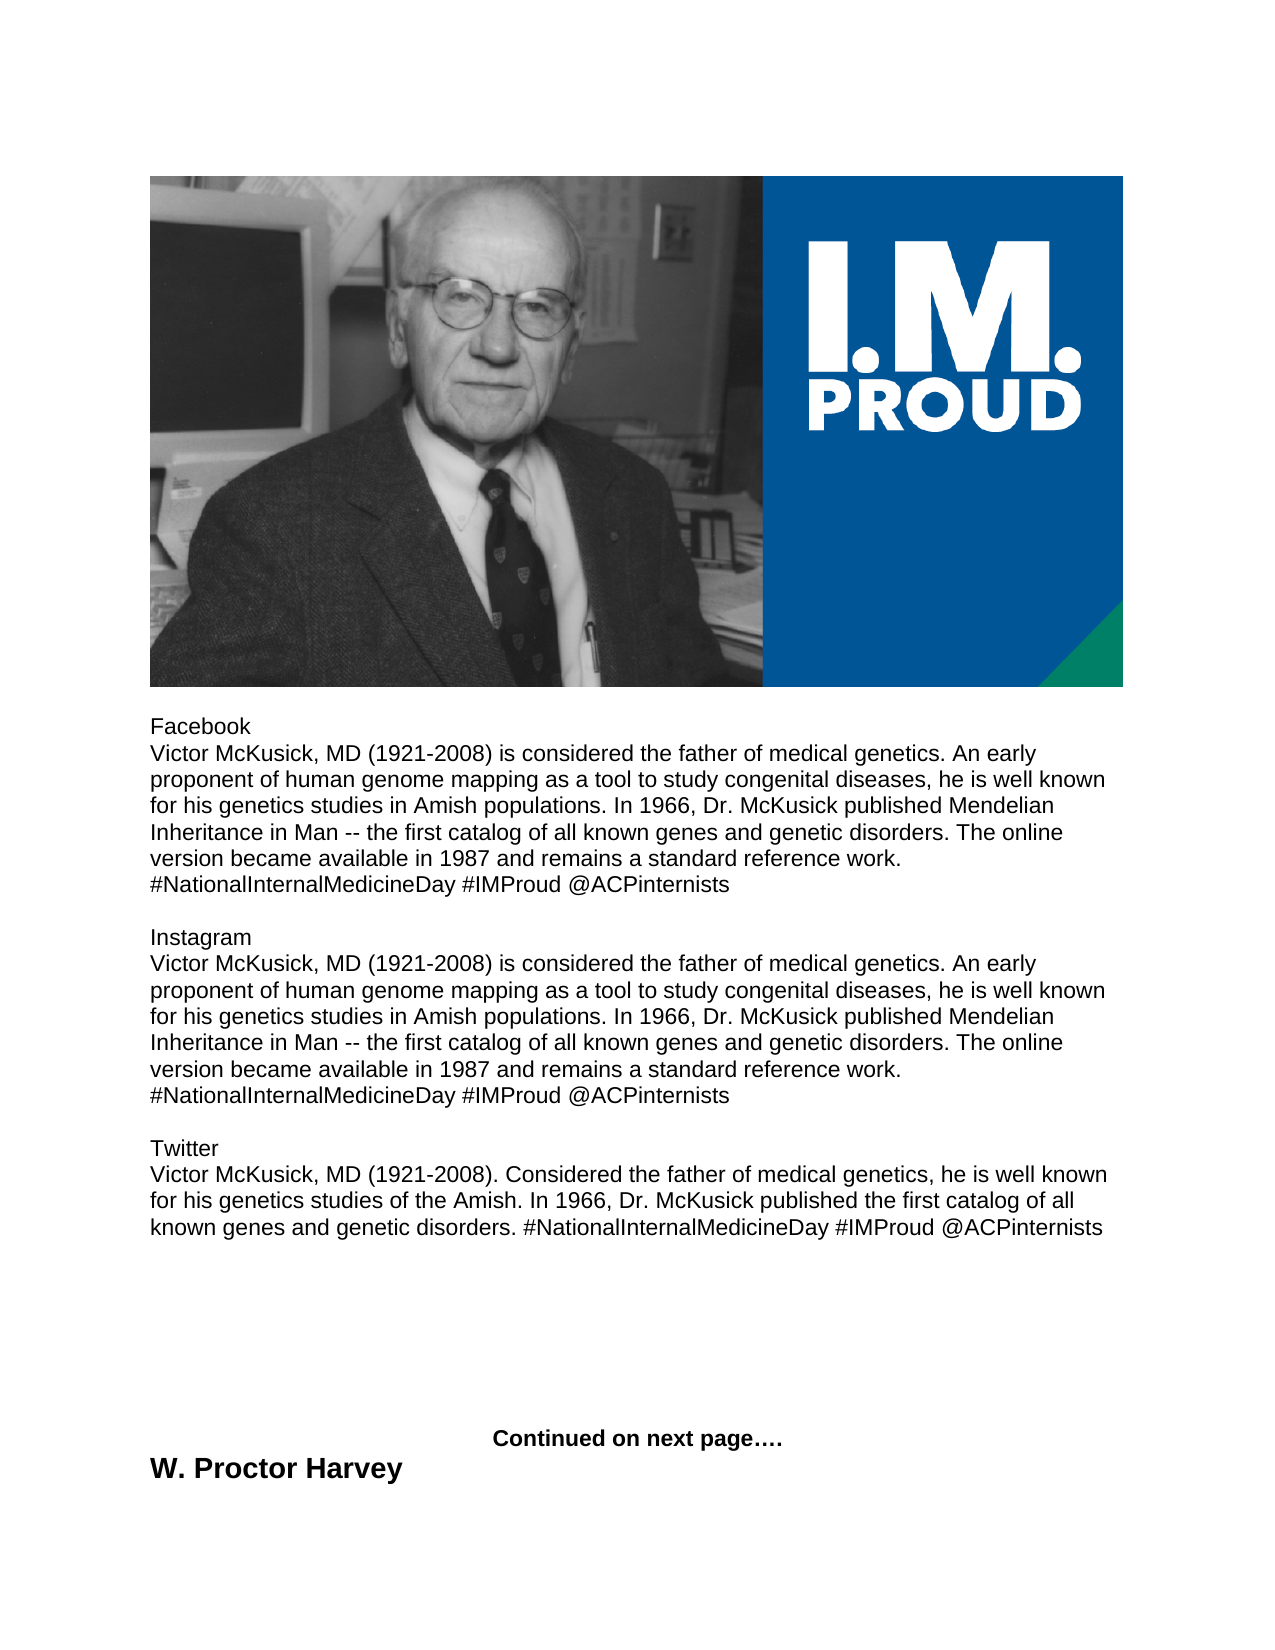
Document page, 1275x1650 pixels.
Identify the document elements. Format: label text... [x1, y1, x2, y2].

text Victor McKusick, MD (1921-2008) is considered the father of medical genetics. An early proponent of human genome mapping as a tool to study congenital diseases, he is well known for his genetics studies in Amish populations. In 1966, Dr. McKusick published Mendelian Inheritance in Man -- the first catalog of all known genes and genetic disorders. The online version became available in 1987 and remains a standard reference work. #NationalInternalMedicineDay #IMProud @ACPinternists [150, 950, 1125, 1108]
text Facebook [150, 713, 1125, 739]
text Victor McKusick, MD (1921-2008) is considered the father of medical genetics. An early proponent of human genome mapping as a tool to study congenital diseases, he is well known for his genetics studies in Amish populations. In 1966, Dr. McKusick published Mendelian Inheritance in Man -- the first catalog of all known genes and genetic disorders. The online version became available in 1987 and remains a standard reference work. #NationalInternalMedicineDay #IMProud @ACPinternists [150, 739, 1125, 898]
text Instagram [150, 924, 1125, 950]
text Continued on next page…. [150, 1425, 1125, 1451]
picture [150, 176, 1123, 687]
text Twitter [150, 1135, 1125, 1161]
text W. Proctor Harvey [150, 1451, 1125, 1484]
text Victor McKusick, MD (1921-2008). Considered the father of medical genetics, he is well known for his genetics studies of the Amish. In 1966, Dr. McKusick published the first catalog of all known genes and genetic disorders. #NationalInternalMedicineDay #IMProud @ACPinternists [150, 1161, 1125, 1240]
